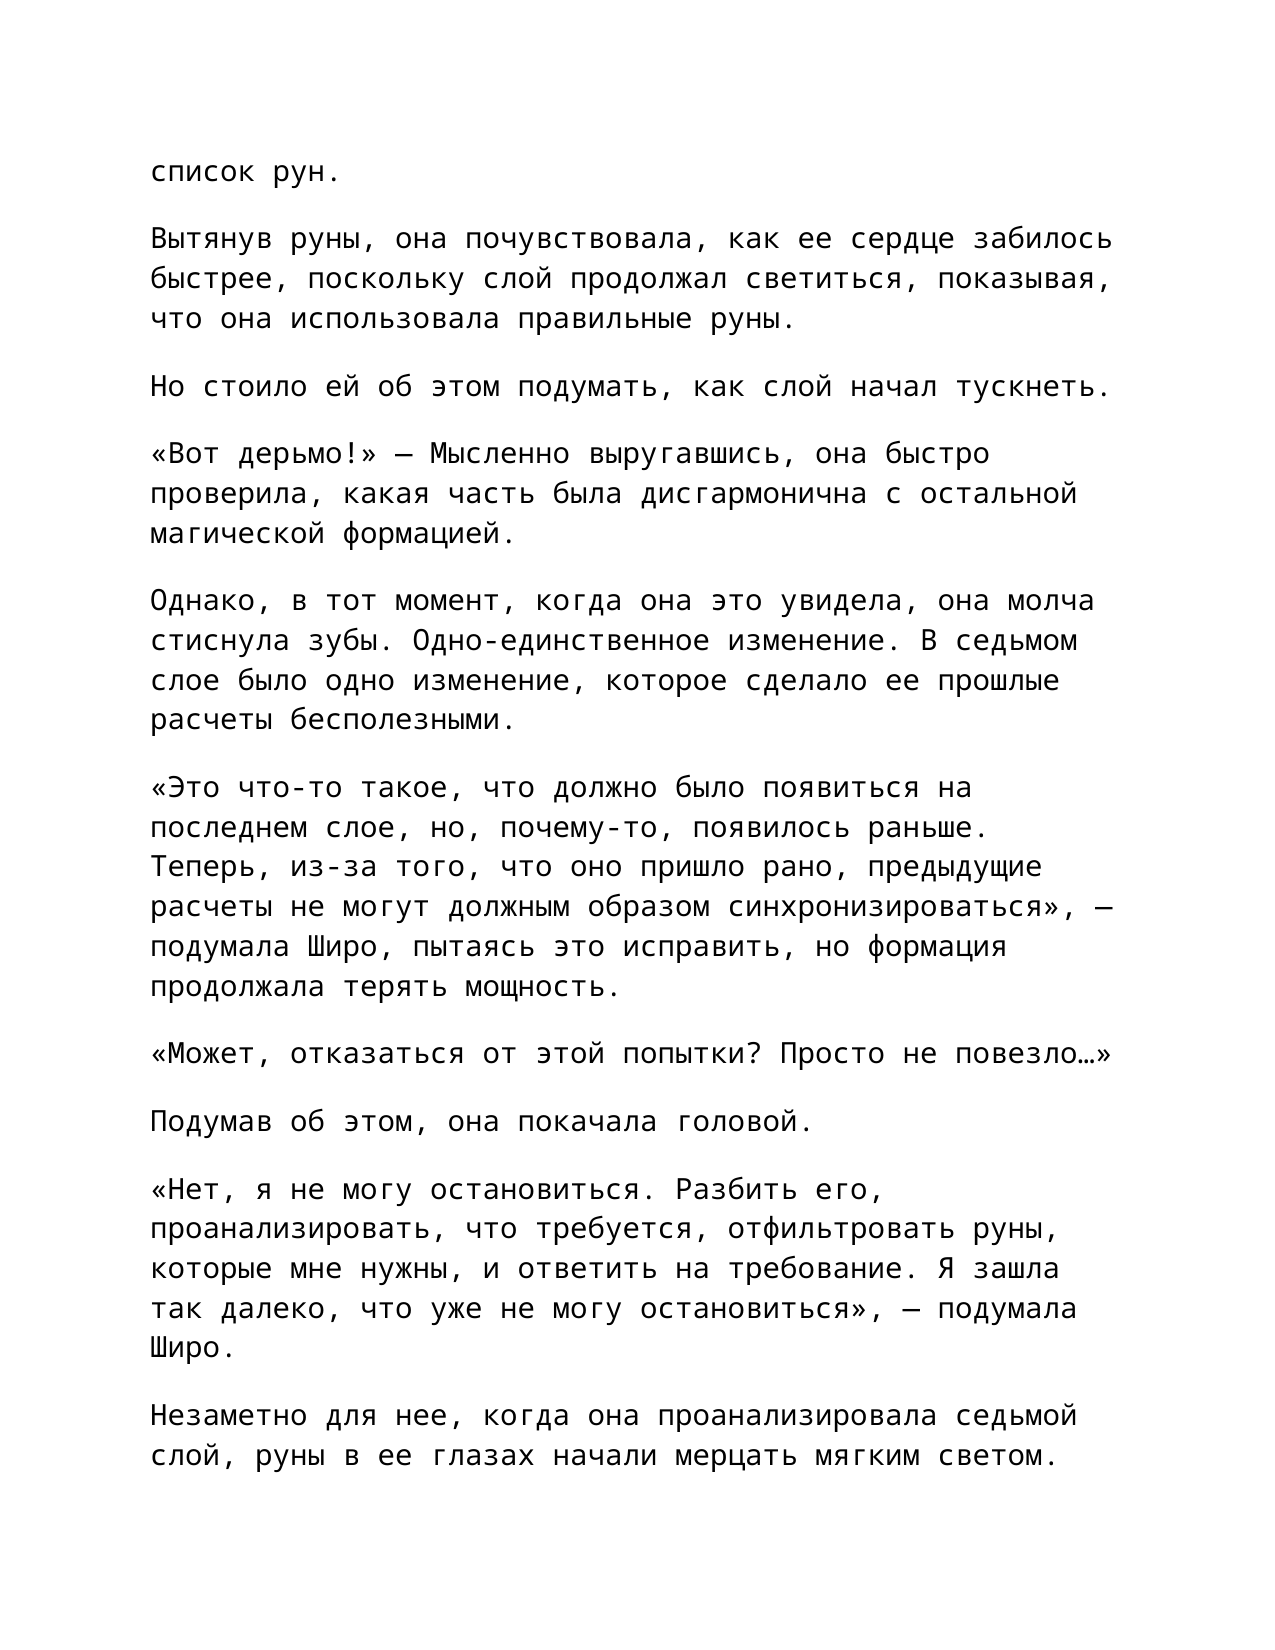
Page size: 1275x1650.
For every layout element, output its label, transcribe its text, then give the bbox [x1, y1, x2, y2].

text «Вот дерьмо!» — Мысленно выругавшись, она быстро проверила, какая часть была дисгармонична с остальной магической формацией. [150, 432, 1125, 552]
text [150, 150, 1125, 190]
text Однако, в тот момент, когда она это увидела, она молча стиснула зубы. Одно-единственное изменение. В седьмом слое было одно изменение, которое сделало ее прошлые расчеты бесполезными. [150, 579, 1125, 738]
text «Это что-то такое, что должно было появиться на последнем слое, но, почему-то, появилось раньше. Теперь, из-за того, что оно пришло рано, предыдущие расчеты не могут должным образом синхронизироваться», — подумала Широ, пытаясь это исправить, но формация продолжала терять мощность. [150, 766, 1125, 1004]
text «Может, отказаться от этой попытки? Просто не повезло…» [150, 1032, 1125, 1072]
text Вытянув руны, она почувствовала, как ее сердце забилось быстрее, поскольку слой продолжал светиться, показывая, что она использовала правильные руны. [150, 218, 1125, 337]
text Незаметно для нее, когда она проанализировала седьмой слой, руны в ее глазах начали мерцать мягким светом. [150, 1394, 1125, 1474]
text Но стоило ей об этом подумать, как слой начал тускнеть. [150, 365, 1125, 404]
text «Нет, я не могу остановиться. Разбить его, проанализировать, что требуется, отфильтровать руны, которые мне нужны, и ответить на требование. Я зашла так далеко, что уже не могу остановиться», — подумала Широ. [150, 1168, 1125, 1366]
text Подумав об этом, она покачала головой. [150, 1100, 1125, 1140]
